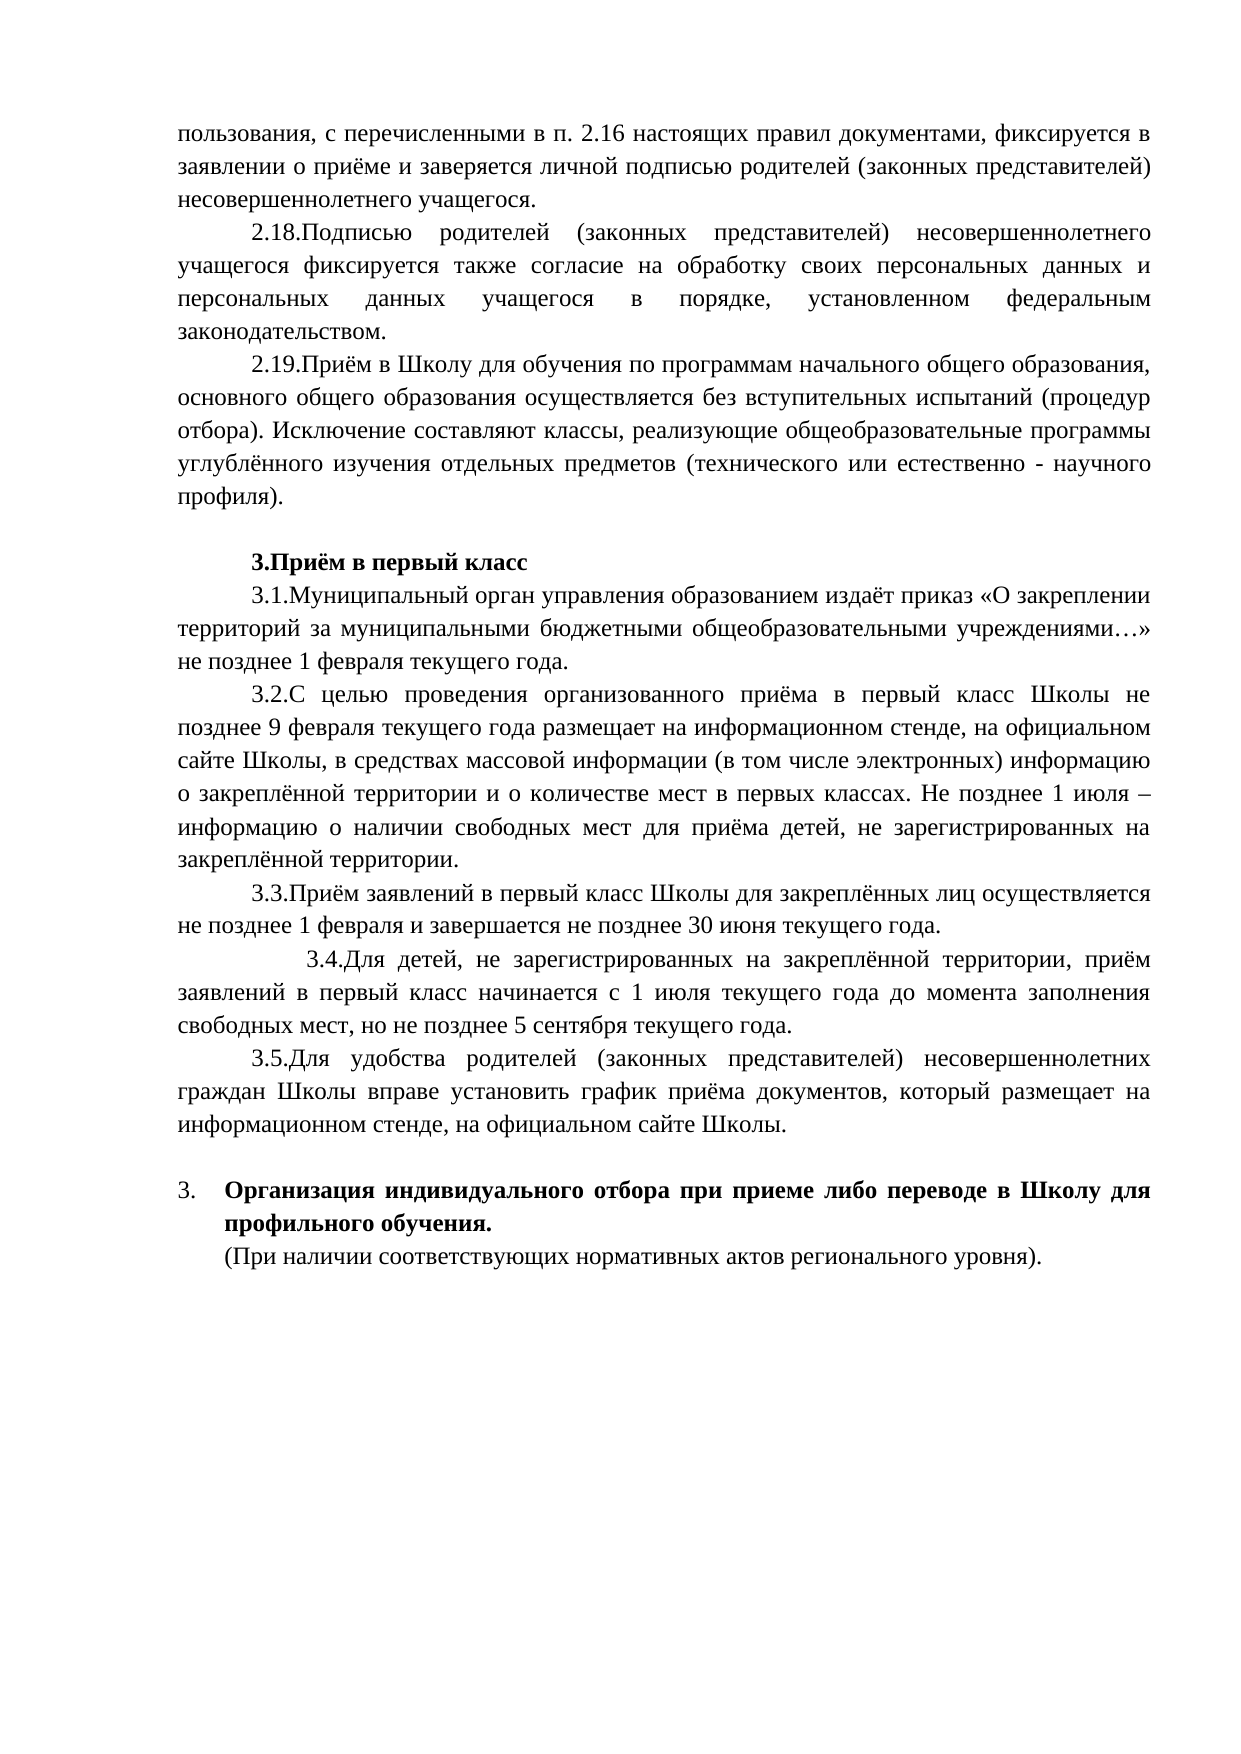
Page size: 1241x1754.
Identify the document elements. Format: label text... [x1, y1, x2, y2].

text 2.19.Приём в Школу для обучения по программам начального общего образования, основного общего образования осуществляется без вступительных испытаний (процедур отбора). Исключение составляют классы, реализующие общеобразовательные программы углублённого изучения отдельных предметов (технического или естественно - научного профиля). [177, 349, 1152, 510]
list 3.3.Приём заявлений в первый класс Школы для закреплённых лиц осуществляется не позднее 1 февраля и завершается не позднее 30 июня текущего года. [177, 878, 1152, 939]
text 3.1.Муниципальный орган управления образованием издаёт приказ «О закреплении территорий за муниципальными бюджетными общеобразовательными учреждениями…» не позднее 1 февраля текущего года. [177, 580, 1152, 675]
list (При наличии соответствующих нормативных актов регионального уровня). [224, 1241, 1152, 1269]
list Организация индивидуального отбора при приеме либо переводе в Школу для профильного обучения. [177, 1175, 1152, 1237]
text 2.18.Подписью родителей (законных представителей) несовершеннолетнего учащегося фиксируется также согласие на обработку своих персональных данных и персональных данных учащегося в порядке, установленном федеральным законодательством. [177, 217, 1152, 345]
list 3.4.Для детей, не зарегистрированных на закреплённой территории, приём заявлений в первый класс начинается с 1 июля текущего года до момента заполнения свободных мест, но не позднее 5 сентября текущего года. [177, 944, 1152, 1038]
text 3.Приём в первый класс [177, 547, 1152, 576]
text 3.2.С целью проведения организованного приёма в первый класс Школы не позднее 9 февраля текущего года размещает на информационном стенде, на официальном сайте Школы, в средствах массовой информации (в том числе электронных) информацию о закреплённой территории и о количестве мест в первых классах. Не позднее 1 июля – информацию о наличии свободных мест для приёма детей, не зарегистрированных на закреплённой территории. [177, 679, 1152, 873]
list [177, 118, 1152, 213]
list 3.5.Для удобства родителей (законных представителей) несовершеннолетних граждан Школы вправе установить график приёма документов, который размещает на информационном стенде, на официальном сайте Школы. [177, 1043, 1152, 1137]
